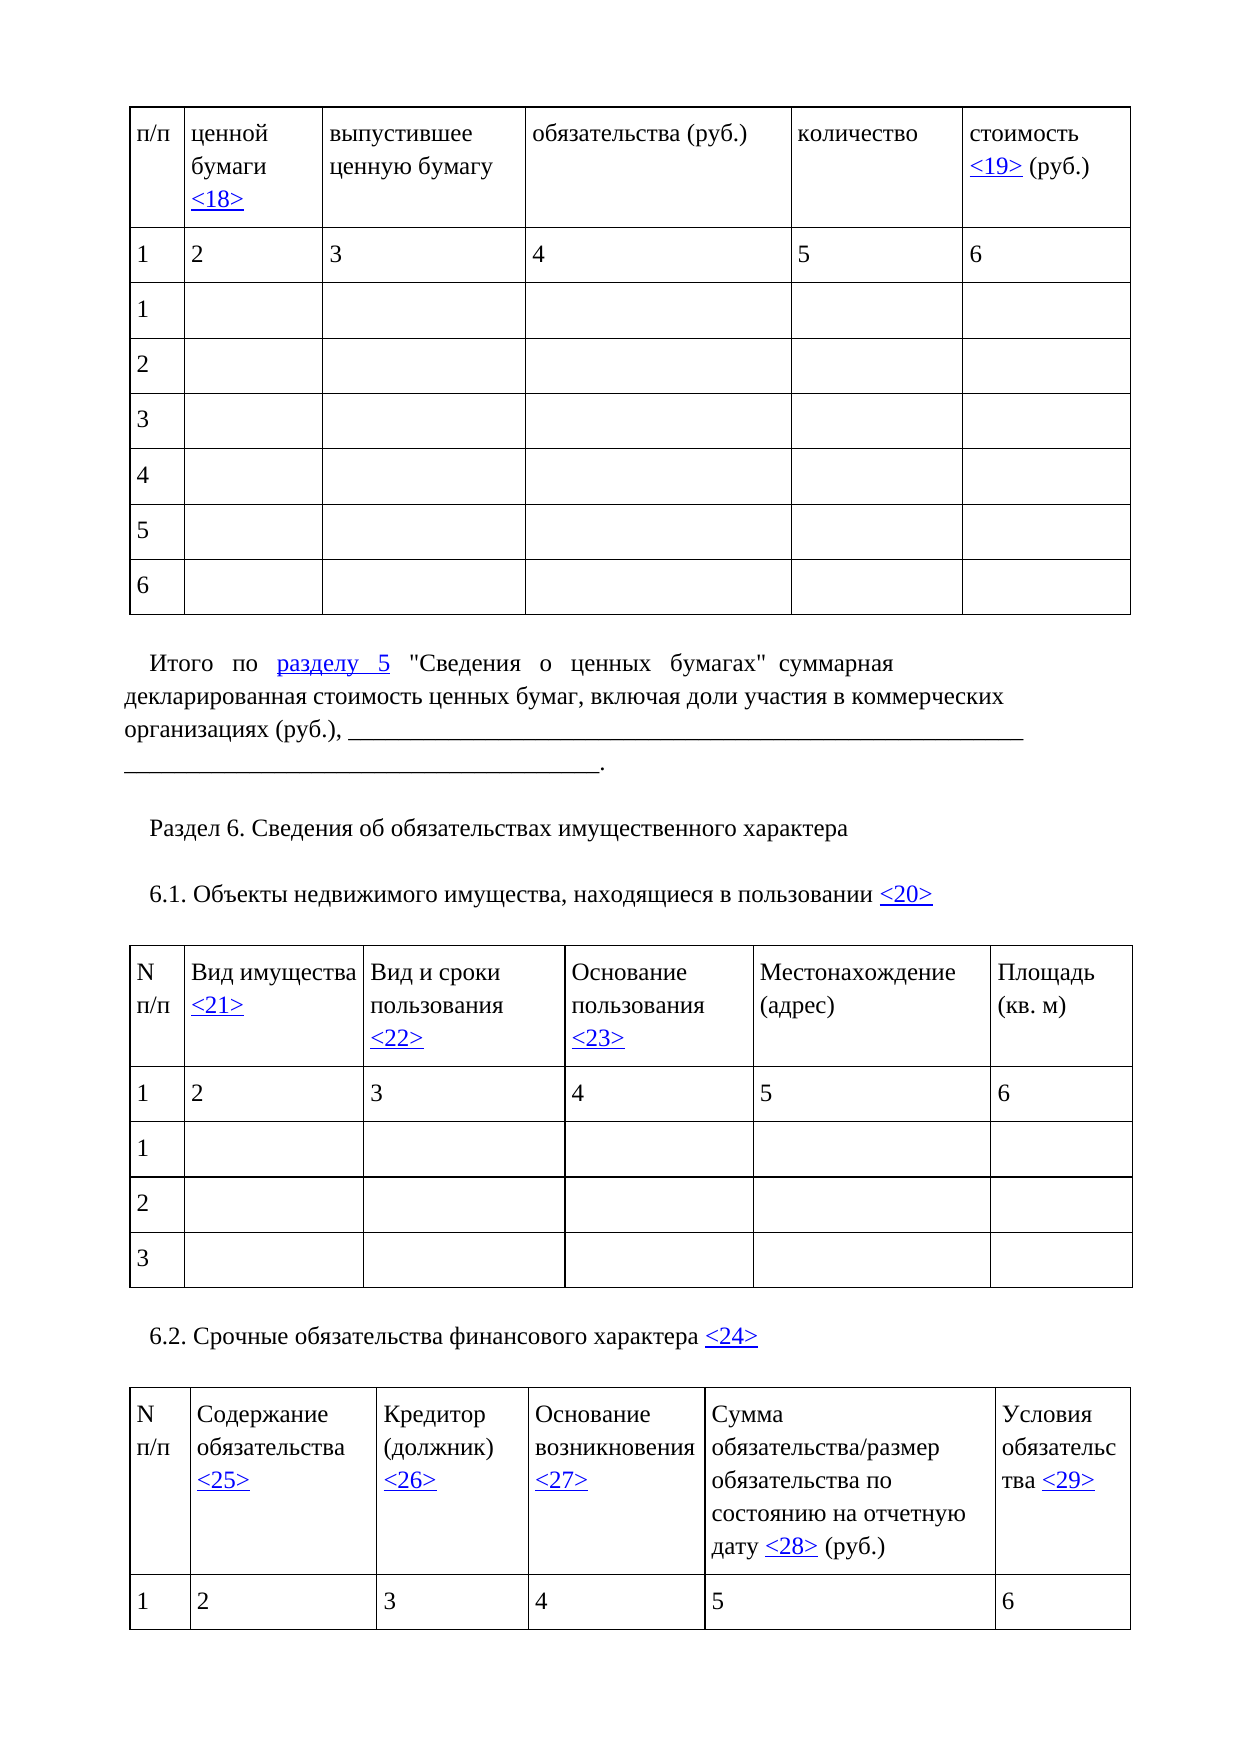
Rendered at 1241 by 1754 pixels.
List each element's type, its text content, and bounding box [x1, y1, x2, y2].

table_cell [364, 1122, 564, 1176]
table_header Содержание обязательства <25> [191, 1388, 376, 1574]
table_cell [185, 1233, 363, 1287]
table_cell [526, 449, 791, 503]
table_cell [185, 1122, 363, 1176]
table_cell 1 [131, 1575, 190, 1629]
table_cell 4 [131, 449, 184, 503]
table_header Общее количество [792, 108, 962, 227]
text 6.2. Срочные обязательства финансового характера <24> [124, 1321, 1181, 1350]
table_cell [566, 1178, 753, 1232]
table_cell 5 [792, 228, 962, 282]
table_cell [526, 283, 791, 337]
table_cell [185, 505, 322, 559]
table_cell 2 [131, 339, 184, 393]
text ______________________________________. [124, 747, 1181, 776]
text Раздел 6. Сведения об обязательствах имущественного характера [124, 813, 1181, 842]
table_cell 2 [131, 1178, 184, 1232]
table_cell [754, 1122, 990, 1176]
table_cell [963, 560, 1130, 614]
table_header Вид имущества <21> [185, 946, 363, 1066]
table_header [526, 108, 791, 227]
table_cell [526, 505, 791, 559]
table_cell [963, 283, 1130, 337]
table_cell [323, 449, 525, 503]
table_header Основание возникновения <27> [529, 1388, 704, 1574]
text Итого по разделу 5 "Сведения о ценных бумагах" суммарная [124, 648, 1181, 677]
table_cell [754, 1178, 990, 1232]
table_cell 5 [706, 1575, 995, 1629]
table_cell [185, 560, 322, 614]
table_cell [526, 339, 791, 393]
table_cell [991, 1233, 1132, 1287]
table_cell 1 [131, 1122, 184, 1176]
table_cell [792, 560, 962, 614]
text 6.1. Объекты недвижимого имущества, находящиеся в пользовании <20> [124, 879, 1181, 908]
table_cell [991, 1178, 1132, 1232]
table_header Кредитор (должник) <26> [377, 1388, 528, 1574]
table_cell 4 [566, 1067, 753, 1121]
table_cell [754, 1233, 990, 1287]
table_cell [566, 1233, 753, 1287]
table_cell [792, 505, 962, 559]
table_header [323, 108, 525, 227]
text организациях (руб.), ______________________________________________________ [124, 714, 1181, 743]
table_cell 6 [131, 560, 184, 614]
table_cell [963, 449, 1130, 503]
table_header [963, 108, 1130, 227]
table_cell [526, 560, 791, 614]
table_header N п/п [131, 1388, 190, 1574]
table_cell [792, 283, 962, 337]
table_cell [323, 394, 525, 448]
table_cell [185, 1178, 363, 1232]
table_cell [566, 1122, 753, 1176]
table_header Местонахождение (адрес) [754, 946, 990, 1066]
table_cell [792, 449, 962, 503]
table_cell 3 [131, 1233, 184, 1287]
table_cell [526, 394, 791, 448]
table_header N п/п [131, 946, 184, 1066]
table_header Условия обязательства <29> [996, 1388, 1130, 1574]
table_cell 2 [185, 228, 322, 282]
table_cell 5 [131, 505, 184, 559]
table_cell 6 [991, 1067, 1132, 1121]
table_cell 2 [191, 1575, 376, 1629]
table_cell [323, 505, 525, 559]
table_cell [963, 505, 1130, 559]
table_cell [185, 394, 322, 448]
table_header N п/п [131, 108, 184, 227]
table_cell 3 [131, 394, 184, 448]
table_header Основание пользования <23> [566, 946, 753, 1066]
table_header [185, 108, 322, 227]
table_cell 4 [529, 1575, 704, 1629]
table_cell [963, 394, 1130, 448]
table_header Сумма обязательства/размер обязательства по состоянию на отчетную дату <28> (руб.) [706, 1388, 995, 1574]
table_cell [185, 339, 322, 393]
table_header Площадь (кв. м) [991, 946, 1132, 1066]
table_cell 3 [323, 228, 525, 282]
table_cell 1 [131, 283, 184, 337]
table_cell [185, 449, 322, 503]
table_cell [792, 339, 962, 393]
table_cell [323, 339, 525, 393]
table_cell 4 [526, 228, 791, 282]
table_cell 3 [364, 1067, 564, 1121]
table_cell 3 [377, 1575, 528, 1629]
table_cell [185, 283, 322, 337]
table_cell [792, 394, 962, 448]
text декларированная стоимость ценных бумаг, включая доли участия в коммерческих [124, 681, 1181, 710]
table_cell 6 [996, 1575, 1130, 1629]
table_cell [323, 283, 525, 337]
table_cell 1 [131, 1067, 184, 1121]
table_cell [991, 1122, 1132, 1176]
table_cell 5 [754, 1067, 990, 1121]
table_header Вид и сроки пользования <22> [364, 946, 564, 1066]
table_cell [364, 1233, 564, 1287]
table_cell [963, 339, 1130, 393]
table_cell 1 [131, 228, 184, 282]
table_cell 2 [185, 1067, 363, 1121]
table_cell [323, 560, 525, 614]
table_cell 6 [963, 228, 1130, 282]
table_cell [364, 1178, 564, 1232]
